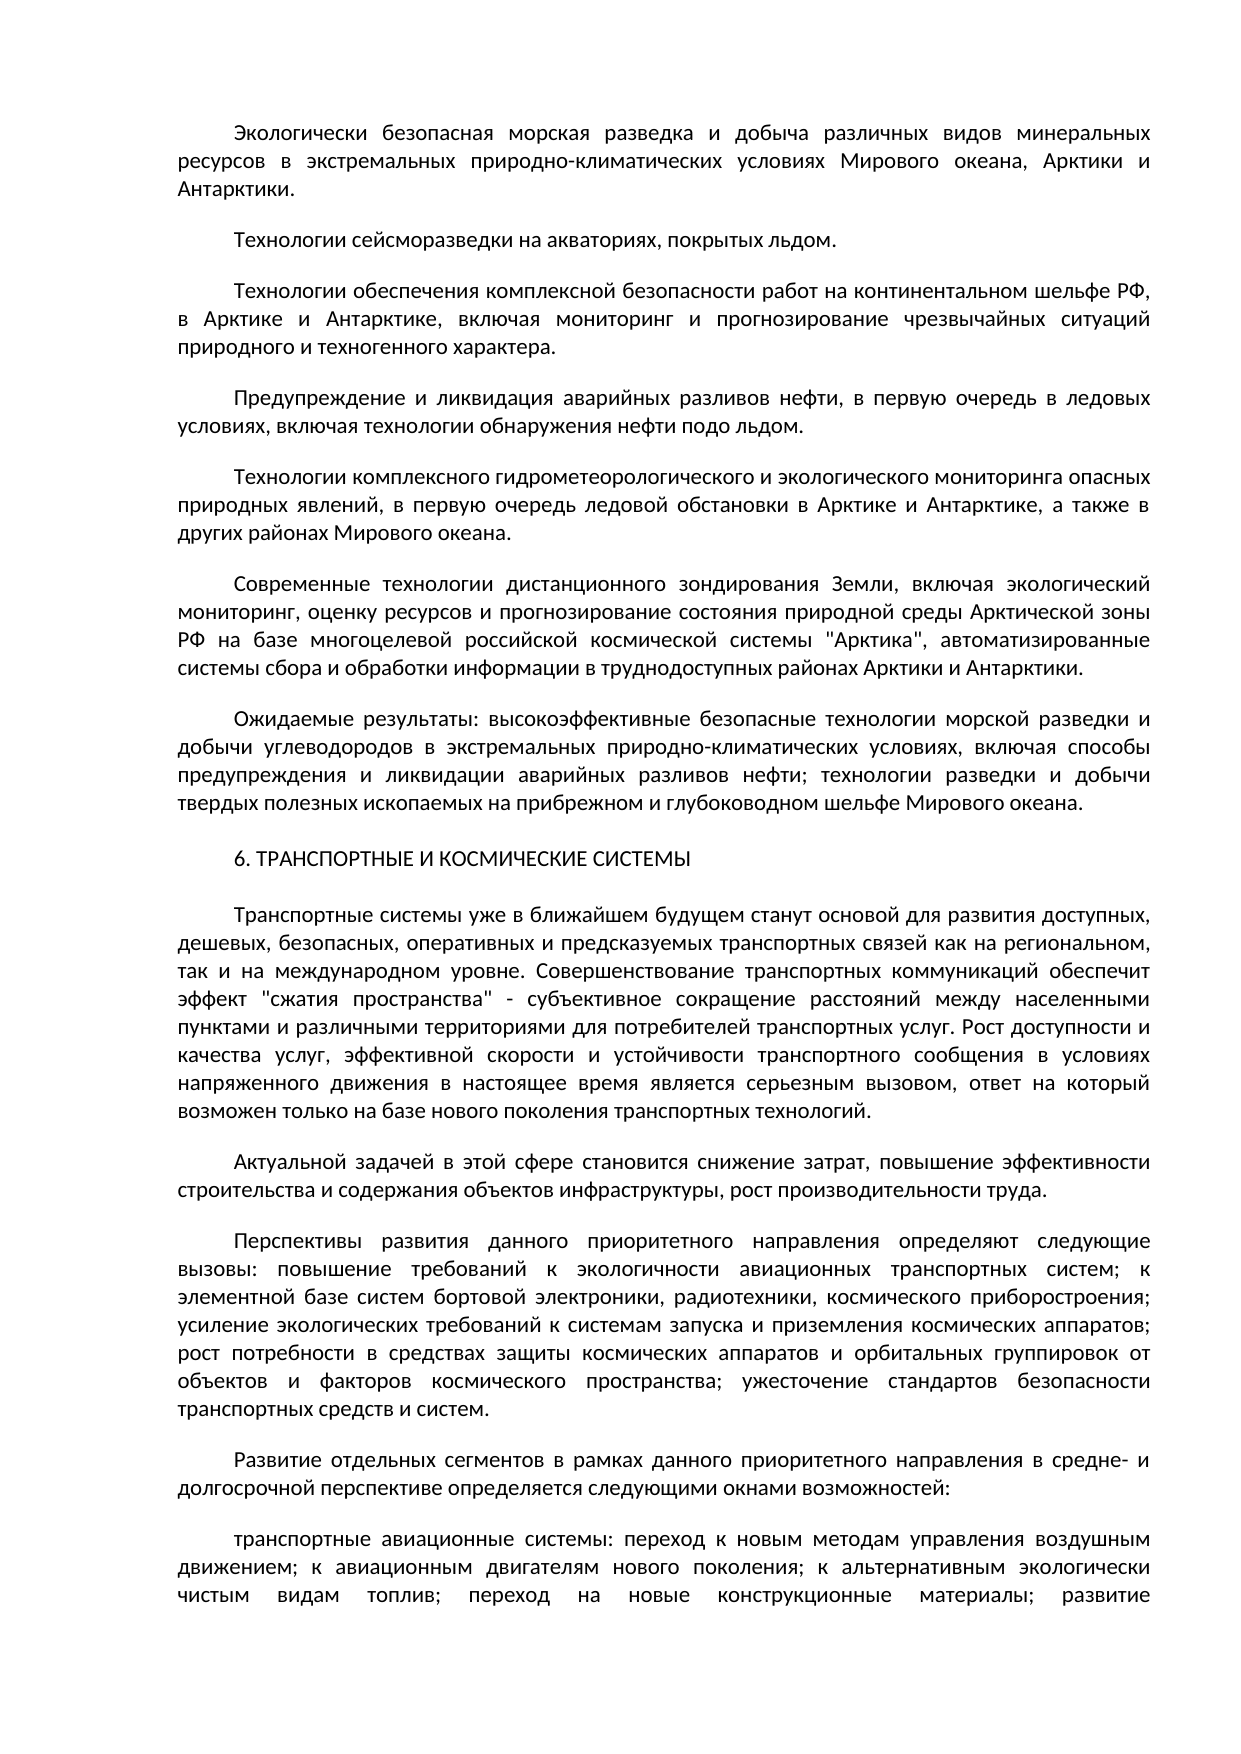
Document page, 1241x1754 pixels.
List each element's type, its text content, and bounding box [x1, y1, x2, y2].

text Экологически безопасная морская разведка и добыча различных видов минеральных ресурсов в экстремальных природно-климатических условиях Мирового океана, Арктики и Антарктики. [177, 118, 1152, 202]
text Актуальной задачей в этой сфере становится снижение затрат, повышение эффективности строительства и содержания объектов инфраструктуры, рост производительности труда. [177, 1147, 1152, 1203]
text Технологии обеспечения комплексной безопасности работ на континентальном шельфе РФ, в Арктике и Антарктике, включая мониторинг и прогнозирование чрезвычайных ситуаций природного и техногенного характера. [177, 276, 1152, 360]
text 6. ТРАНСПОРТНЫЕ И КОСМИЧЕСКИЕ СИСТЕМЫ [177, 844, 1152, 872]
text Транспортные системы уже в ближайшем будущем станут основой для развития доступных, дешевых, безопасных, оперативных и предсказуемых транспортных связей как на региональном, так и на международном уровне. Совершенствование транспортных коммуникаций обеспечит эффект "сжатия пространства" - субъективное сокращение расстояний между населенными пунктами и различными территориями для потребителей транспортных услуг. Рост доступности и качества услуг, эффективной скорости и устойчивости транспортного сообщения в условиях напряженного движения в настоящее время является серьезным вызовом, ответ на который возможен только на базе нового поколения транспортных технологий. [177, 900, 1152, 1124]
text Развитие отдельных сегментов в рамках данного приоритетного направления в средне- и долгосрочной перспективе определяется следующими окнами возможностей: [177, 1445, 1152, 1501]
text Технологии сейсморазведки на акваториях, покрытых льдом. [177, 225, 1152, 253]
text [177, 1524, 1152, 1608]
text Технологии комплексного гидрометеорологического и экологического мониторинга опасных природных явлений, в первую очередь ледовой обстановки в Арктике и Антарктике, а также в других районах Мирового океана. [177, 462, 1152, 546]
text Перспективы развития данного приоритетного направления определяют следующие вызовы: повышение требований к экологичности авиационных транспортных систем; к элементной базе систем бортовой электроники, радиотехники, космического приборостроения; усиление экологических требований к системам запуска и приземления космических аппаратов; рост потребности в средствах защиты космических аппаратов и орбитальных группировок от объектов и факторов космического пространства; ужесточение стандартов безопасности транспортных средств и систем. [177, 1226, 1152, 1422]
text Современные технологии дистанционного зондирования Земли, включая экологический мониторинг, оценку ресурсов и прогнозирование состояния природной среды Арктической зоны РФ на базе многоцелевой российской космической системы "Арктика", автоматизированные системы сбора и обработки информации в труднодоступных районах Арктики и Антарктики. [177, 569, 1152, 681]
text Предупреждение и ликвидация аварийных разливов нефти, в первую очередь в ледовых условиях, включая технологии обнаружения нефти подо льдом. [177, 383, 1152, 439]
text Ожидаемые результаты: высокоэффективные безопасные технологии морской разведки и добычи углеводородов в экстремальных природно-климатических условиях, включая способы предупреждения и ликвидации аварийных разливов нефти; технологии разведки и добычи твердых полезных ископаемых на прибрежном и глубоководном шельфе Мирового океана. [177, 704, 1152, 816]
